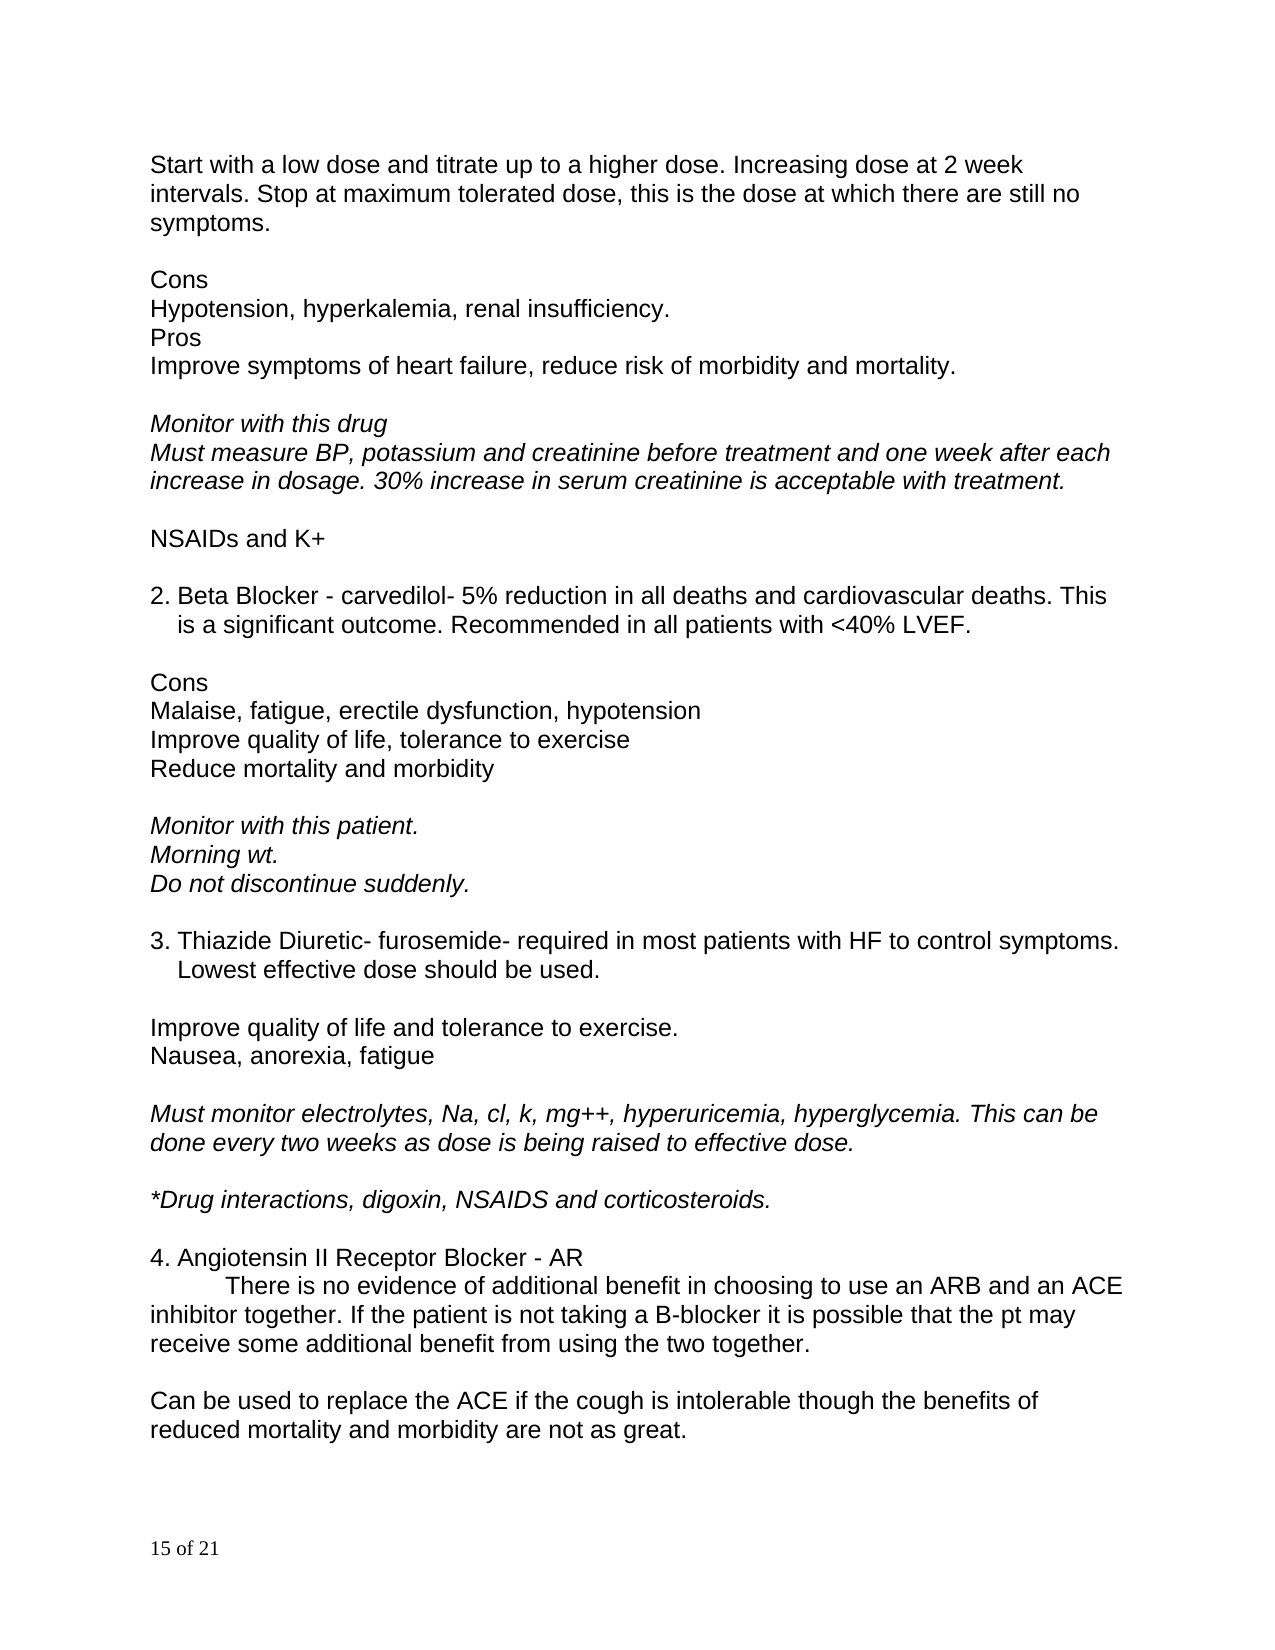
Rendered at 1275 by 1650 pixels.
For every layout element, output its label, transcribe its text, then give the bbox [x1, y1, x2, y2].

text Improve quality of life and tolerance to exercise. [150, 1012, 1125, 1041]
text There is no evidence of additional benefit in choosing to use an ARB and an ACE inhibitor together. If the patient is not taking a B-blocker it is possible that the pt may receive some additional benefit from using the two together. [150, 1271, 1125, 1357]
list Angiotensin II Receptor Blocker - AR [150, 1242, 1125, 1271]
text Morning wt. [150, 840, 1125, 869]
text Must measure BP, potassium and creatinine before treatment and one week after each increase in dosage. 30% increase in serum creatinine is acceptable with treatment. [150, 437, 1125, 495]
text *Drug interactions, digoxin, NSAIDS and corticosteroids. [150, 1185, 1125, 1214]
text Reduce mortality and morbidity [150, 754, 1125, 782]
text Start with a low dose and titrate up to a higher dose. Increasing dose at 2 week intervals. Stop at maximum tolerated dose, this is the dose at which there are still no symptoms. [150, 150, 1125, 236]
text Monitor with this drug [150, 409, 1125, 437]
text Improve quality of life, tolerance to exercise [150, 725, 1125, 754]
text Hypotension, hyperkalemia, renal insufficiency. [150, 294, 1125, 322]
text Cons [150, 265, 1125, 294]
text NSAIDs and K+ [150, 524, 1125, 552]
text Can be used to replace the ACE if the cough is intolerable though the benefits of reduced mortality and morbidity are not as great. [150, 1386, 1125, 1444]
text Improve symptoms of heart failure, reduce risk of morbidity and mortality. [150, 351, 1125, 380]
list Beta Blocker - carvedilol- 5% reduction in all deaths and cardiovascular deaths. This is a significant outcome. Recommended in all patients with <40% LVEF. [150, 581, 1125, 639]
text Pros [150, 322, 1125, 351]
text Do not discontinue suddenly. [150, 869, 1125, 897]
text Nausea, anorexia, fatigue [150, 1041, 1125, 1070]
text Cons [150, 667, 1125, 696]
text Must monitor electrolytes, Na, cl, k, mg++, hyperuricemia, hyperglycemia. This can be done every two weeks as dose is being raised to effective dose. [150, 1099, 1125, 1156]
text Malaise, fatigue, erectile dysfunction, hypotension [150, 696, 1125, 725]
text Monitor with this patient. [150, 811, 1125, 840]
list Thiazide Diuretic- furosemide- required in most patients with HF to control symptoms. Lowest effective dose should be used. [150, 926, 1125, 984]
